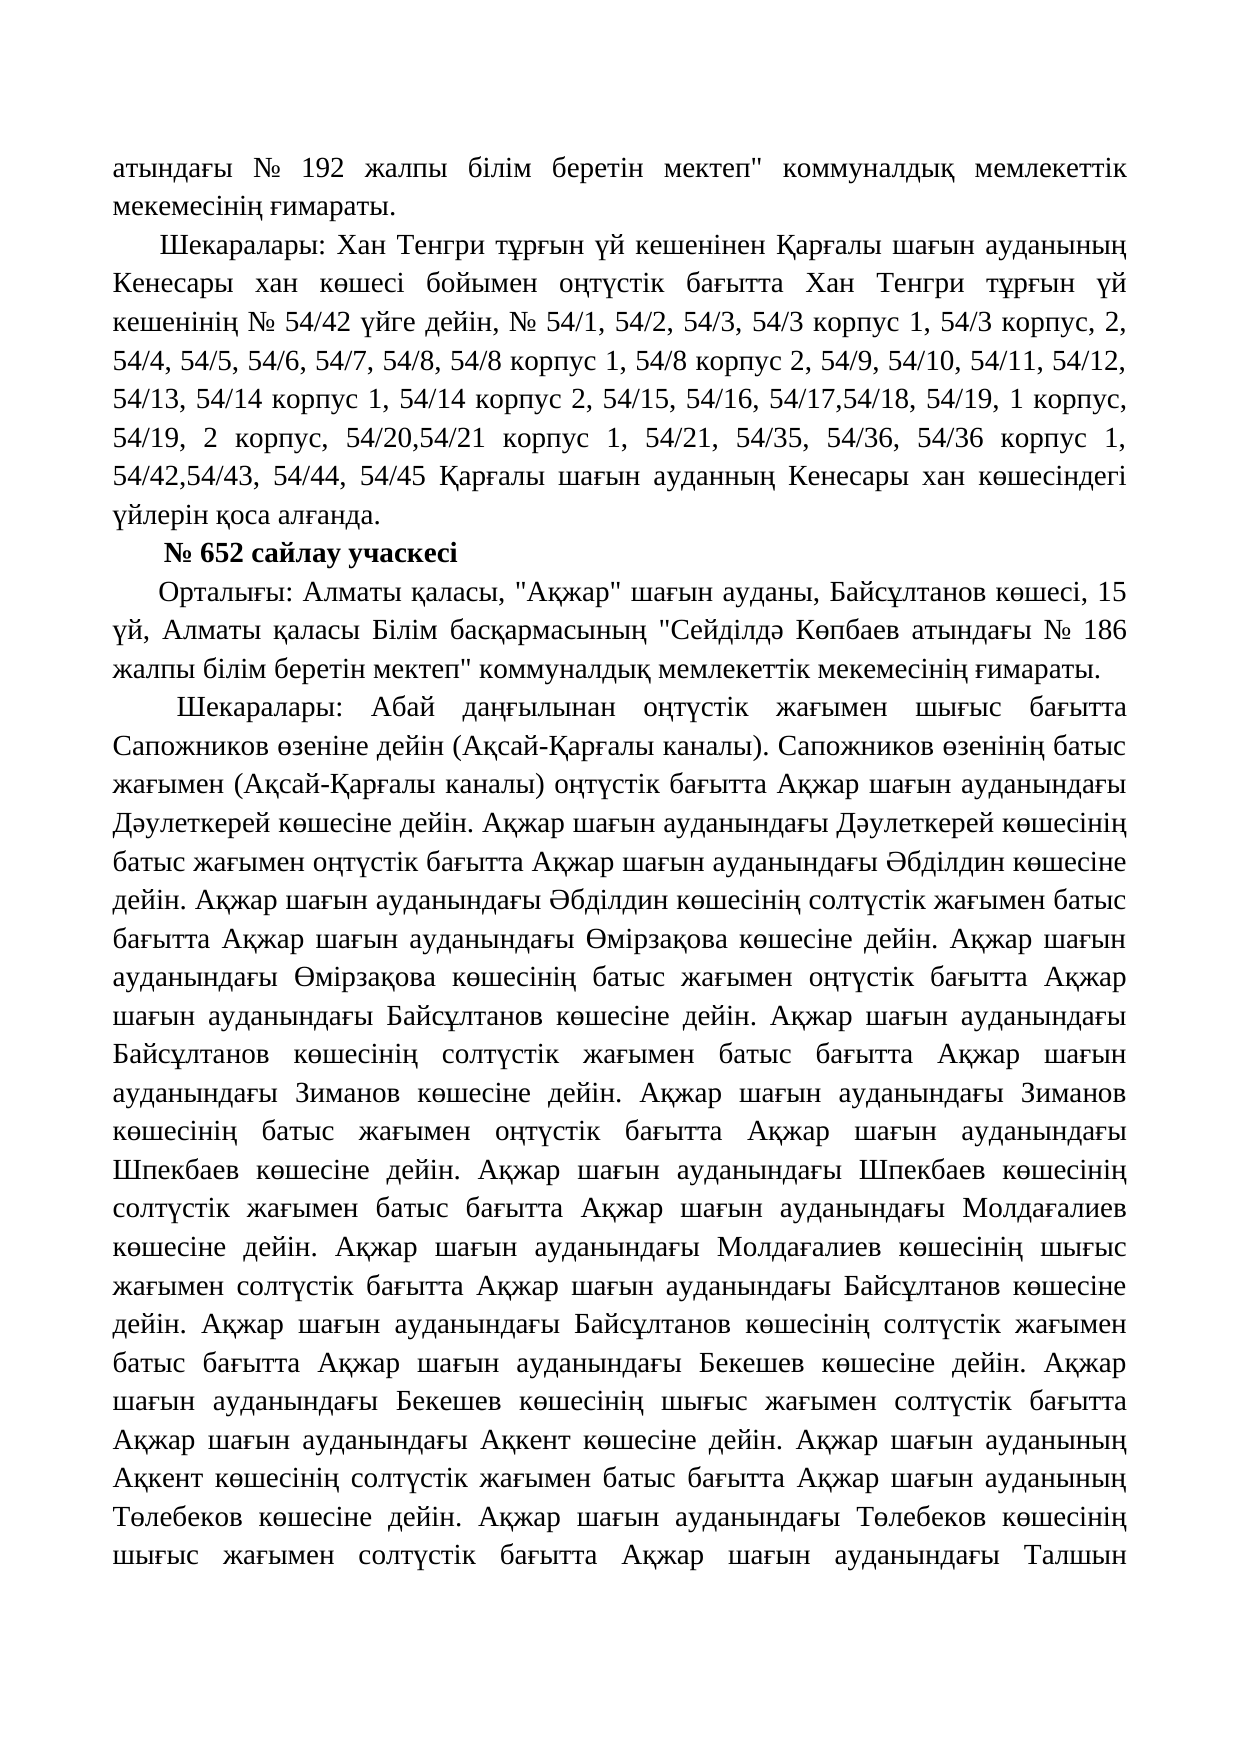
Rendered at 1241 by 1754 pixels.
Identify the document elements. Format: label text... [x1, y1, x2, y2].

text Шекаралары: Хан Тенгри тұрғын үй кешенінен Қарғалы шағын ауданының Кенесары хан көшесі бойымен оңтүстік бағытта Хан Тенгри тұрғын үй кешенінің № 54/42 үйге дейін, № 54/1, 54/2, 54/3, 54/3 корпус 1, 54/3 корпус, 2, 54/4, 54/5, 54/6, 54/7, 54/8, 54/8 корпус 1, 54/8 корпус 2, 54/9, 54/10, 54/11, 54/12, 54/13, 54/14 корпус 1, 54/14 корпус 2, 54/15, 54/16, 54/17,54/18, 54/19, 1 корпус, 54/19, 2 корпус, 54/20,54/21 корпус 1, 54/21, 54/35, 54/36, 54/36 корпус 1, 54/42,54/43, 54/44, 54/45 Қарғалы шағын ауданның Кенесары хан көшесіндегі үйлерін қоса алғанда. [112, 227, 1128, 530]
text № 652 сайлау учаскесі [112, 535, 1128, 569]
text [112, 689, 1128, 1571]
text Орталығы: Алматы қаласы, "Ақжар" шағын ауданы, Байсұлтанов көшесі, 15 үй, Алматы қаласы Білім басқармасының "Сейділдә Көпбаев атындағы № 186 жалпы білім беретін мектеп" коммуналдық мемлекеттік мекемесінің ғимараты. [112, 574, 1128, 684]
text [112, 150, 1128, 222]
